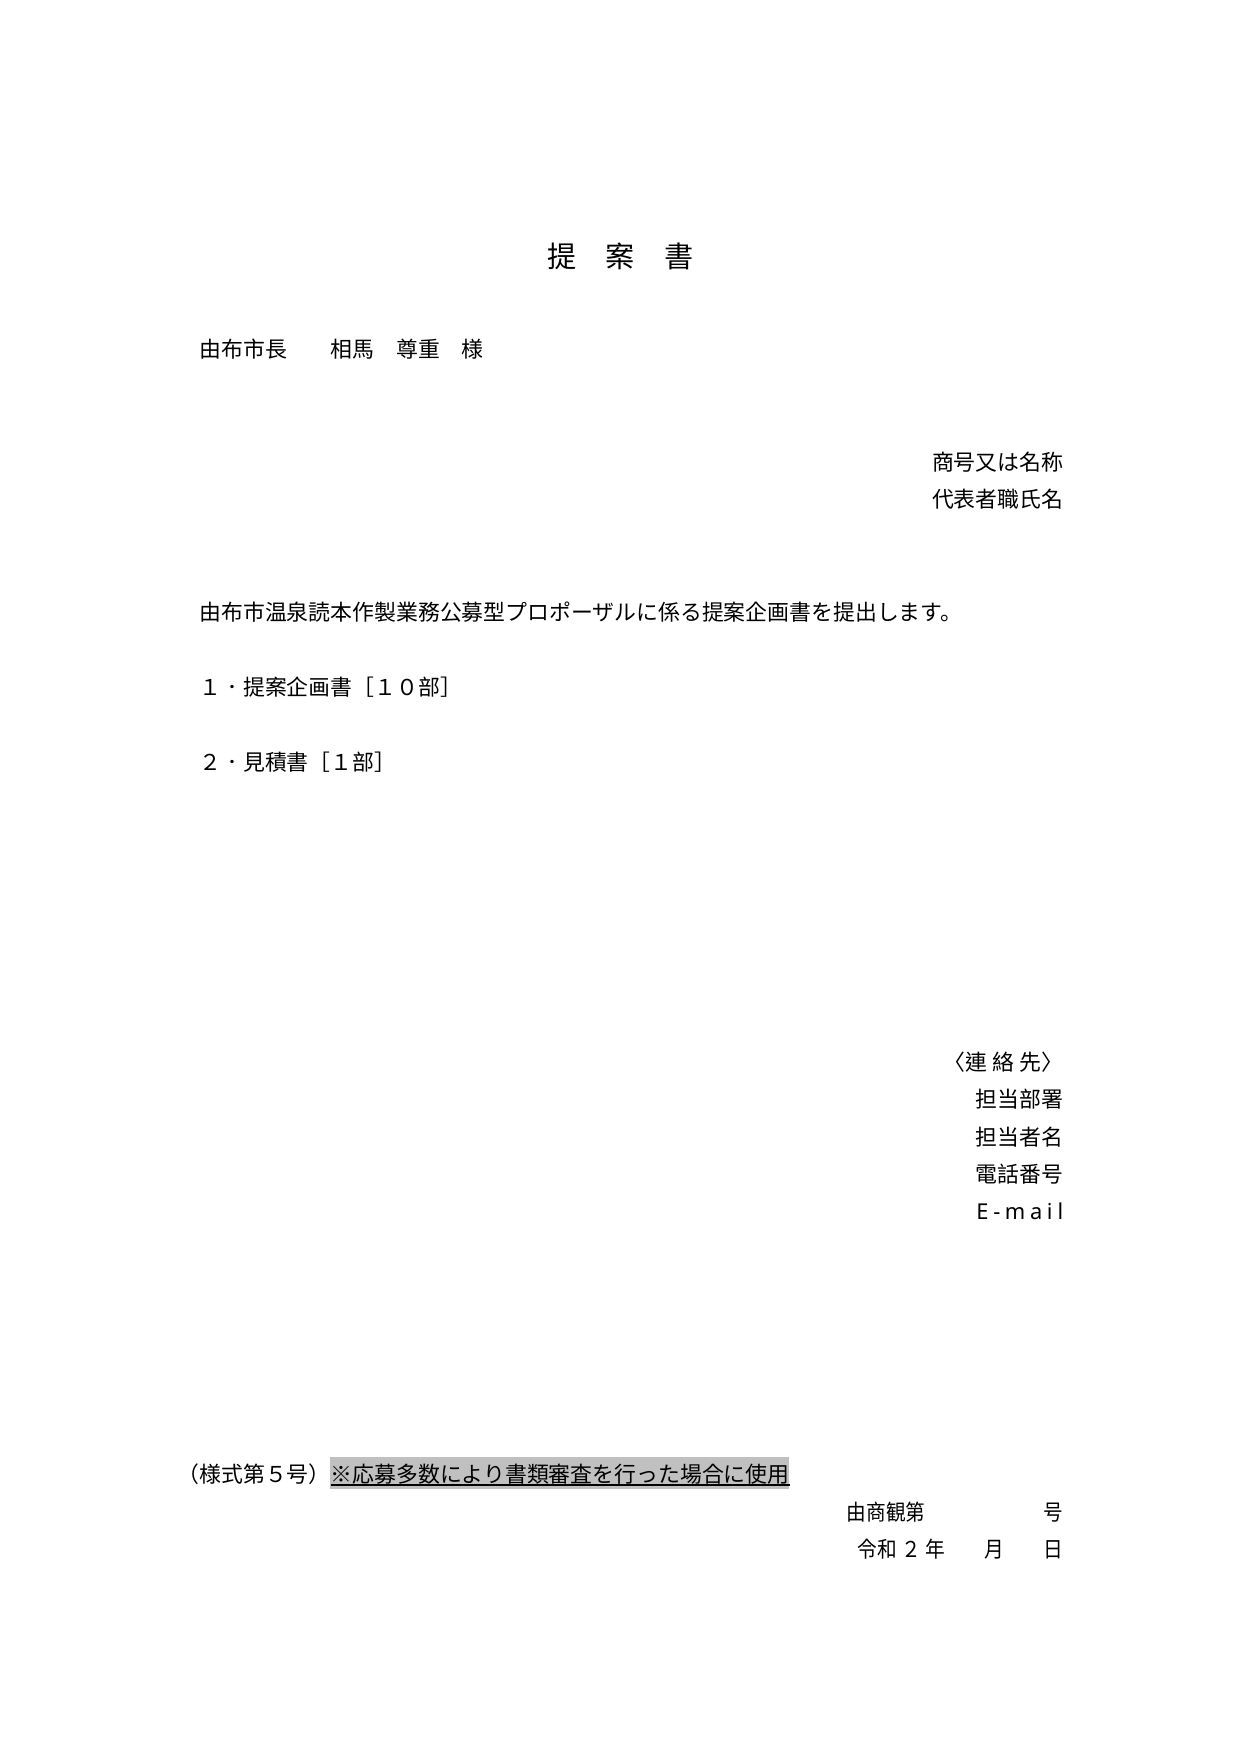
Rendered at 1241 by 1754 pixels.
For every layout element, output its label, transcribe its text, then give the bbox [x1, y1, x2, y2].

text 提 案 書 [177, 217, 1063, 292]
text 由布市長 相馬 尊重 様 [177, 329, 1063, 367]
text 〈連絡先〉 [177, 1042, 1063, 1079]
text ２．見積書［１部］ [177, 742, 1063, 779]
text 令和 ２ 年 月 日 [177, 1529, 1063, 1567]
text 担当部署 [177, 1079, 1063, 1117]
text 商号又は名称 [177, 442, 1063, 479]
text 由商観第 号 [177, 1492, 1063, 1529]
text E-mail [177, 1192, 1063, 1229]
text 担当者名 [177, 1117, 1063, 1154]
text 電話番号 [177, 1154, 1063, 1192]
text １．提案企画書［１０部］ [177, 667, 1063, 704]
text （様式第５号）※応募多数により書類審査を行った場合に使用 [177, 1454, 1063, 1492]
text 代表者職氏名 [177, 479, 1063, 517]
text 由布市温泉読本作製業務公募型プロポーザルに係る提案企画書を提出します。 [177, 592, 1063, 629]
